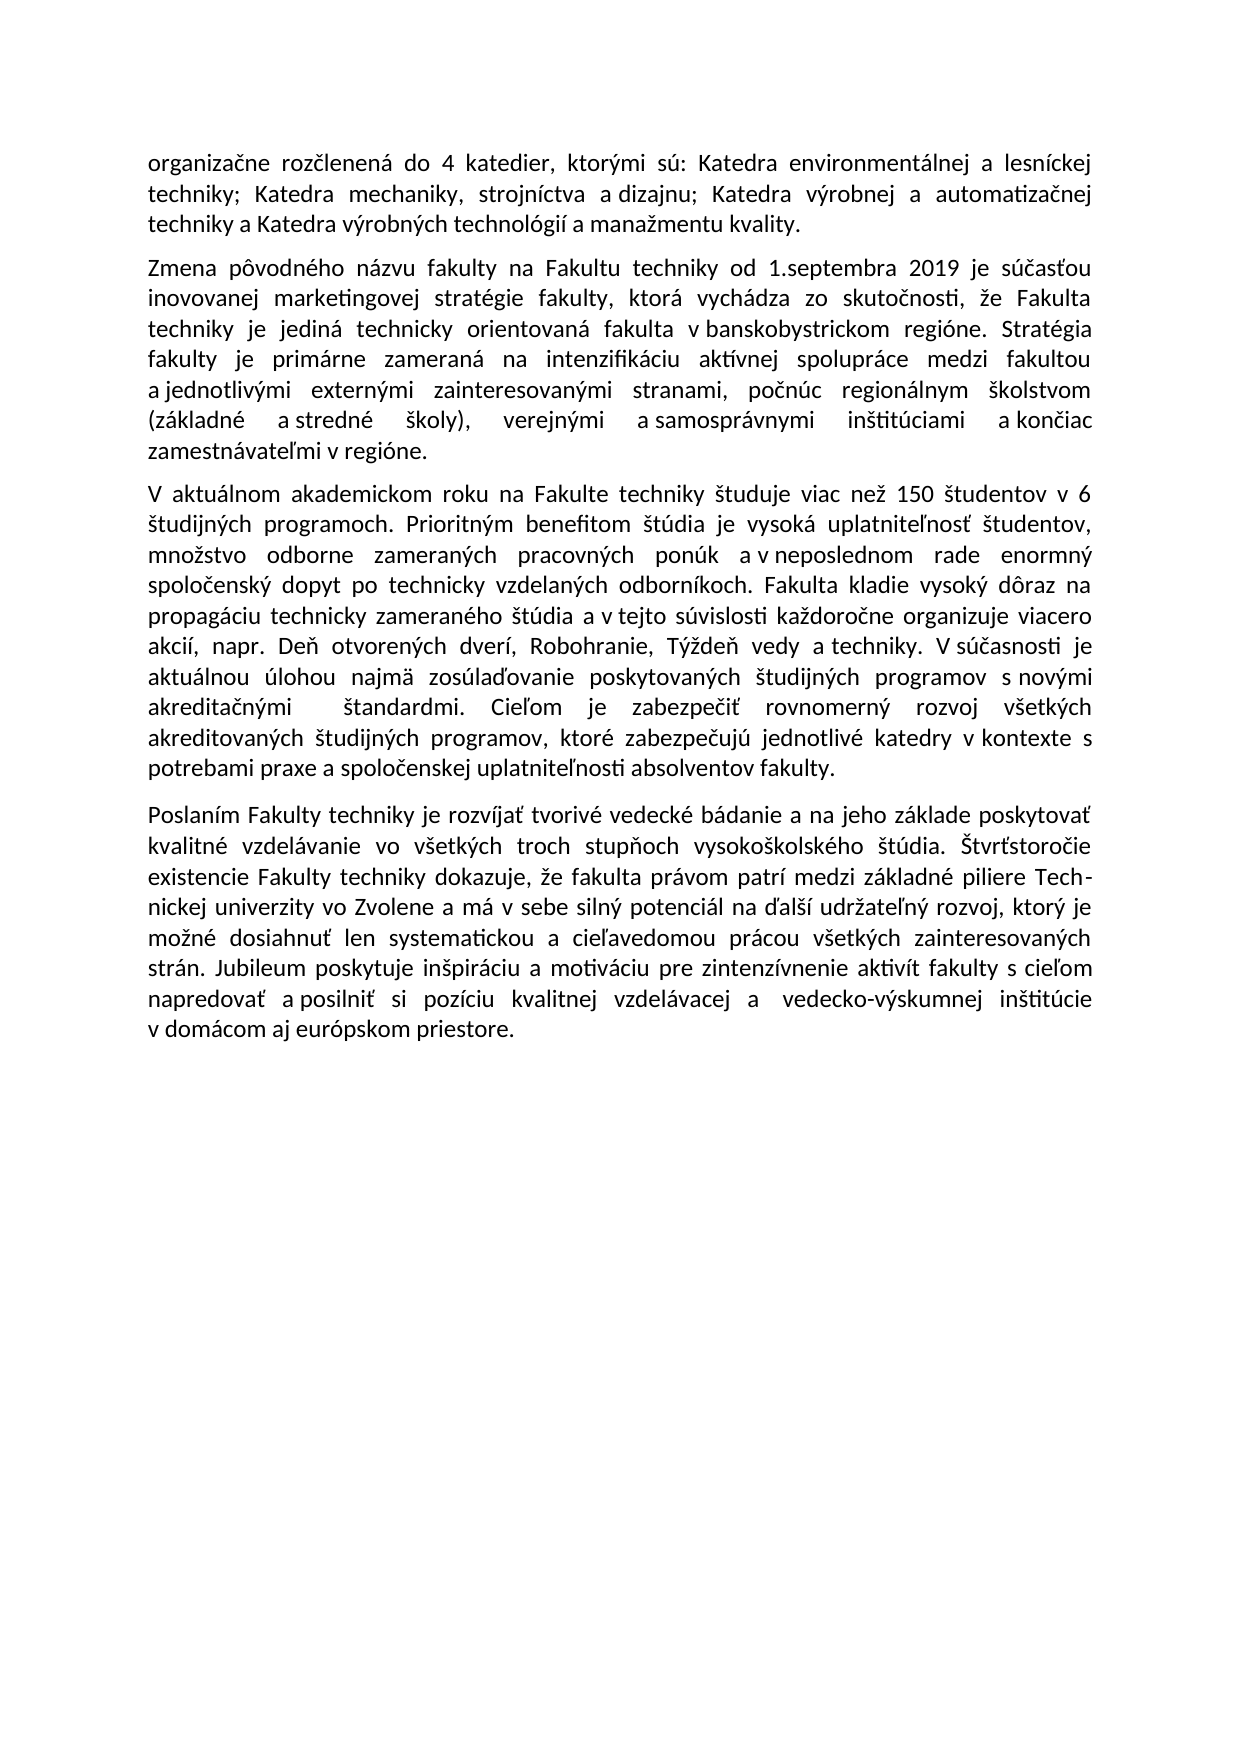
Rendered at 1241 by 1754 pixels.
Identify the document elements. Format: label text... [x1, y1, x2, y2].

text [148, 148, 1093, 239]
text Poslaním Fakulty techniky je rozvíjať tvorivé vedecké bádanie a na jeho základe poskytovať kvalitné vzdelávanie vo všetkých troch stupňoch vysokoškolského štúdia. Štvrťstoročie existencie Fakulty techniky dokazuje, že fakulta právom patrí medzi základné piliere Technickej univerzity vo Zvolene a má v sebe silný potenciál na ďalší udržateľný rozvoj, ktorý je možné dosiahnuť len systematickou a cieľavedomou prácou všetkých zainteresovaných strán. Jubileum poskytuje inšpiráciu a motiváciu pre zintenzívnenie aktivít fakulty s cieľom napredovať a posilniť si pozíciu kvalitnej vzdelávacej a vedecko-výskumnej inštitúcie v domácom aj európskom priestore. [148, 800, 1093, 1044]
text V aktuálnom akademickom roku na Fakulte techniky študuje viac než 150 študentov v 6 študijných programoch. Prioritným benefitom štúdia je vysoká uplatniteľnosť študentov, množstvo odborne zameraných pracovných ponúk a v neposlednom rade enormný spoločenský dopyt po technicky vzdelaných odborníkoch. Fakulta kladie vysoký dôraz na propagáciu technicky zameraného štúdia a v tejto súvislosti každoročne organizuje viacero akcií, napr. Deň otvorených dverí, Robohranie, Týždeň vedy a techniky. V súčasnosti je aktuálnou úlohou najmä zosúlaďovanie poskytovaných študijných programov s novými akreditačnými štandardmi. Cieľom je zabezpečiť rovnomerný rozvoj všetkých akreditovaných študijných programov, ktoré zabezpečujú jednotlivé katedry v kontexte s potrebami praxe a spoločenskej uplatniteľnosti absolventov fakulty. [148, 478, 1093, 783]
text Zmena pôvodného názvu fakulty na Fakultu techniky od 1.septembra 2019 je súčasťou inovovanej marketingovej stratégie fakulty, ktorá vychádza zo skutočnosti, že Fakulta techniky je jediná technicky orientovaná fakulta v banskobystrickom regióne. Stratégia fakulty je primárne zameraná na intenzifikáciu aktívnej spolupráce medzi fakultou a jednotlivými externými zainteresovanými stranami, počnúc regionálnym školstvom (základné a stredné školy), verejnými a samosprávnymi inštitúciami a končiac zamestnávateľmi v regióne. [148, 252, 1093, 465]
